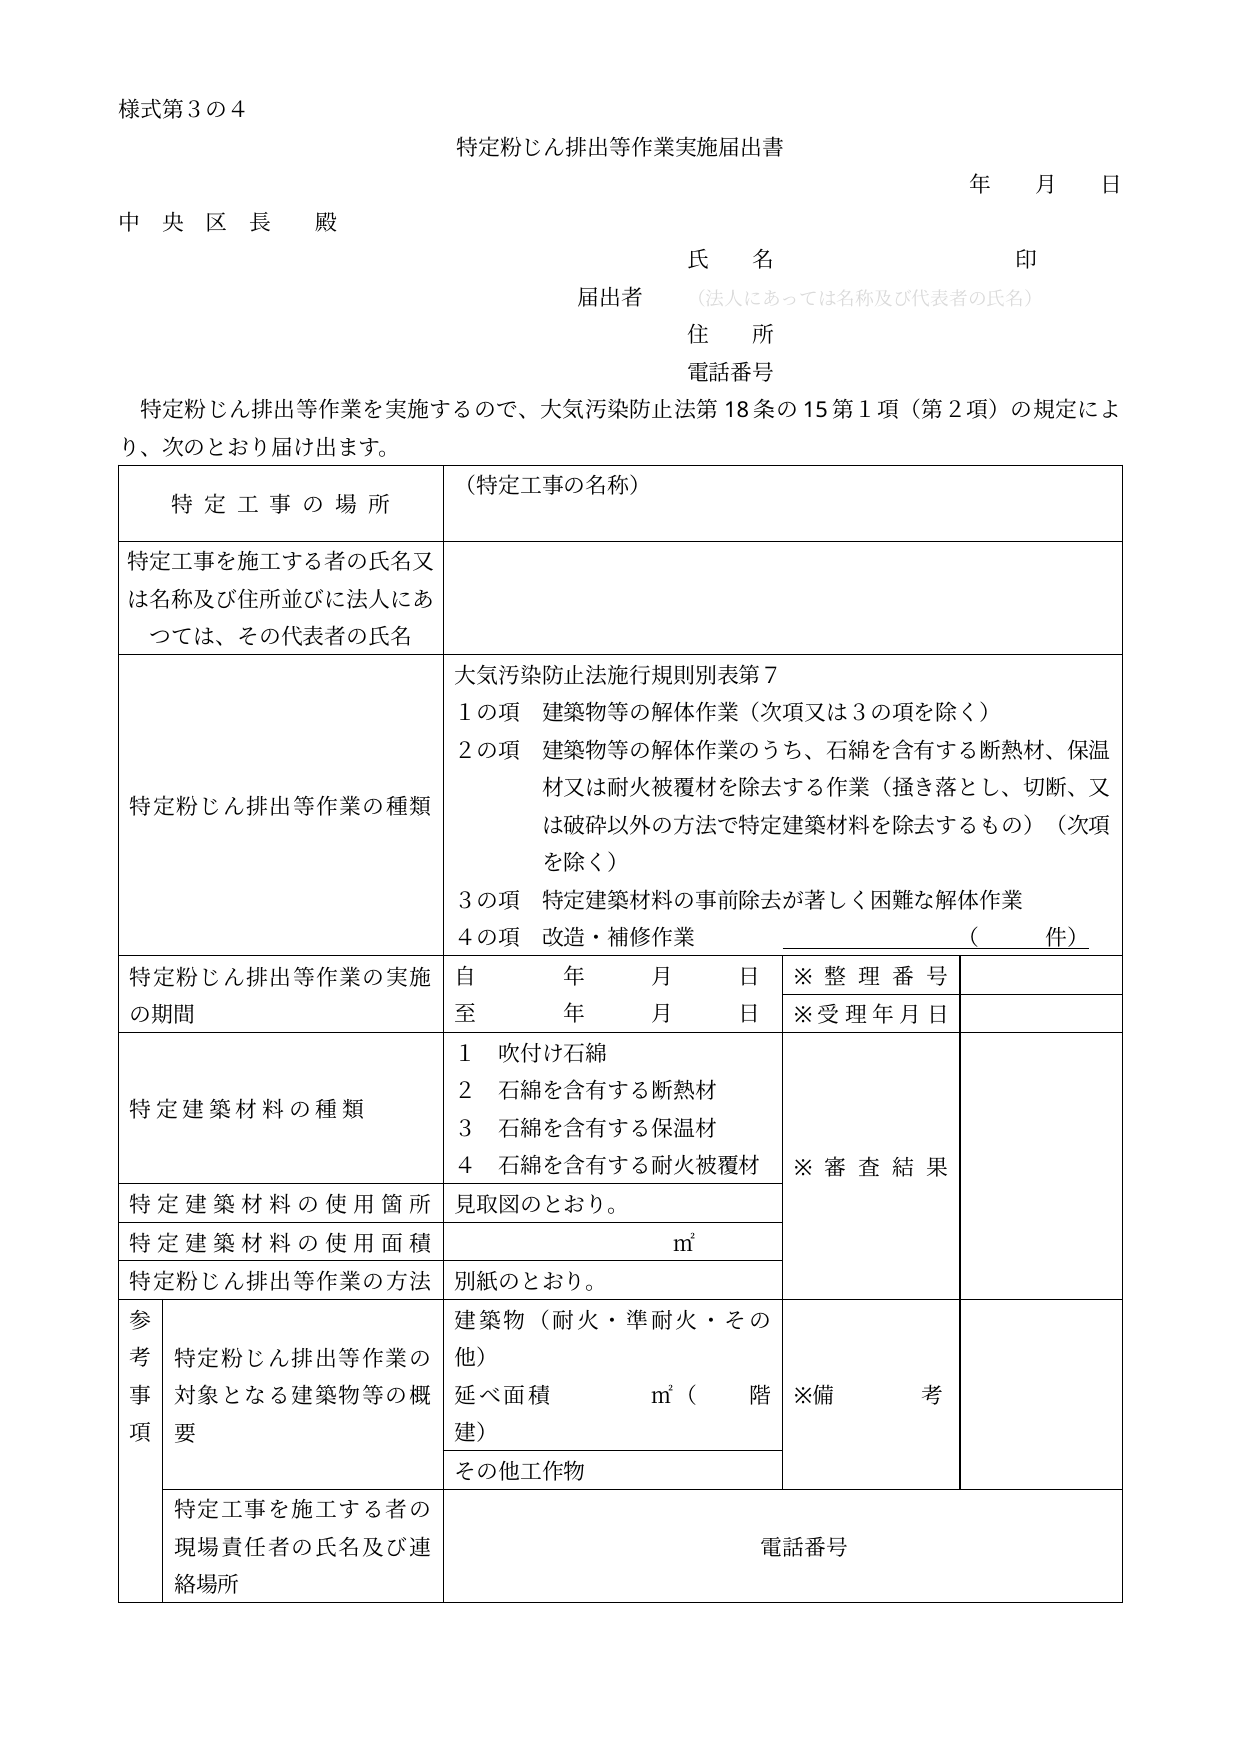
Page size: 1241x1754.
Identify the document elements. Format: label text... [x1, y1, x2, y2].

table_cell [444, 542, 1122, 654]
table_cell [961, 1033, 1122, 1299]
table_cell 建築物（耐火・準耐火・その他） 延べ面積 ㎡（ 階建） [444, 1300, 782, 1450]
table_cell 特定粉じん排出等作業の対象となる建築物等の概要 [163, 1300, 443, 1488]
table_cell ※受理年月日 [783, 995, 959, 1032]
table_cell 特定工事を施工する者の氏名又は名称及び住所並びに法人にあつては、その代表者の氏名 [119, 542, 443, 654]
text 住 所 [118, 314, 1122, 352]
table_cell 大気汚染防止法施行規則別表第７ １の項 建築物等の解体作業（次項又は３の項を除く） ２の項 建築物等の解体作業のうち、石綿を含有する断熱材、保温材又は耐火被覆材を除去する作業（掻き落とし、切断、又は破砕以外の方法で特定建築材料を除去するもの）（次項を除く） ３の項 特定建築材料の事前除去が著しく困難な解体作業 ４の項 改造・補修作業 （ 件） [444, 655, 1122, 955]
text 届出者 （法人にあっては名称及び代表者の氏名） [118, 277, 1122, 314]
table_cell その他工作物 [444, 1451, 782, 1488]
table_cell 特定粉じん排出等作業の種類 [119, 655, 443, 955]
table_cell ※審査結果 [783, 1033, 959, 1299]
table_cell 特定粉じん排出等作業の方法 [119, 1261, 443, 1299]
table_cell [961, 995, 1122, 1032]
table_cell ※備 考 [783, 1300, 959, 1488]
table_cell １ 吹付け石綿 ２ 石綿を含有する断熱材 ３ 石綿を含有する保温材 ４ 石綿を含有する耐火被覆材 [444, 1033, 782, 1183]
table_cell 自 年 月 日 至 年 月 日 [444, 956, 782, 1032]
table_cell 特定工事を施工する者の現場責任者の氏名及び連絡場所 [163, 1490, 443, 1602]
text 氏 名 印 [118, 239, 1122, 277]
table_header 特定工事の場所 [119, 466, 443, 541]
table_cell 見取図のとおり。 [444, 1184, 782, 1222]
table_cell 参考事項 [119, 1300, 162, 1602]
table_cell 特定粉じん排出等作業の実施の期間 [119, 956, 443, 1032]
table_cell 特定建築材料の使用箇所 [119, 1184, 443, 1222]
table_header （特定工事の名称） [444, 466, 1122, 541]
table_cell 特定建築材料の種類 [119, 1033, 443, 1183]
table_cell [961, 956, 1122, 994]
table_cell 別紙のとおり。 [444, 1261, 782, 1299]
table_cell 電話番号 [444, 1490, 1122, 1602]
table_cell [961, 1300, 1122, 1488]
text 特定粉じん排出等作業を実施するので、大気汚染防止法第18条の15第１項（第２項）の規定により、次のとおり届け出ます。 [118, 389, 1122, 464]
text 年 月 日 [118, 164, 1122, 202]
text 特定粉じん排出等作業実施届出書 [118, 127, 1122, 164]
table_cell ㎡ [444, 1223, 782, 1260]
text 様式第３の４ [118, 89, 1122, 127]
table_cell ※整理番号 [783, 956, 959, 994]
table_cell 特定建築材料の使用面積 [119, 1223, 443, 1260]
text 電話番号 [118, 352, 1122, 389]
text 中 央 区 長 殿 [118, 202, 1122, 239]
